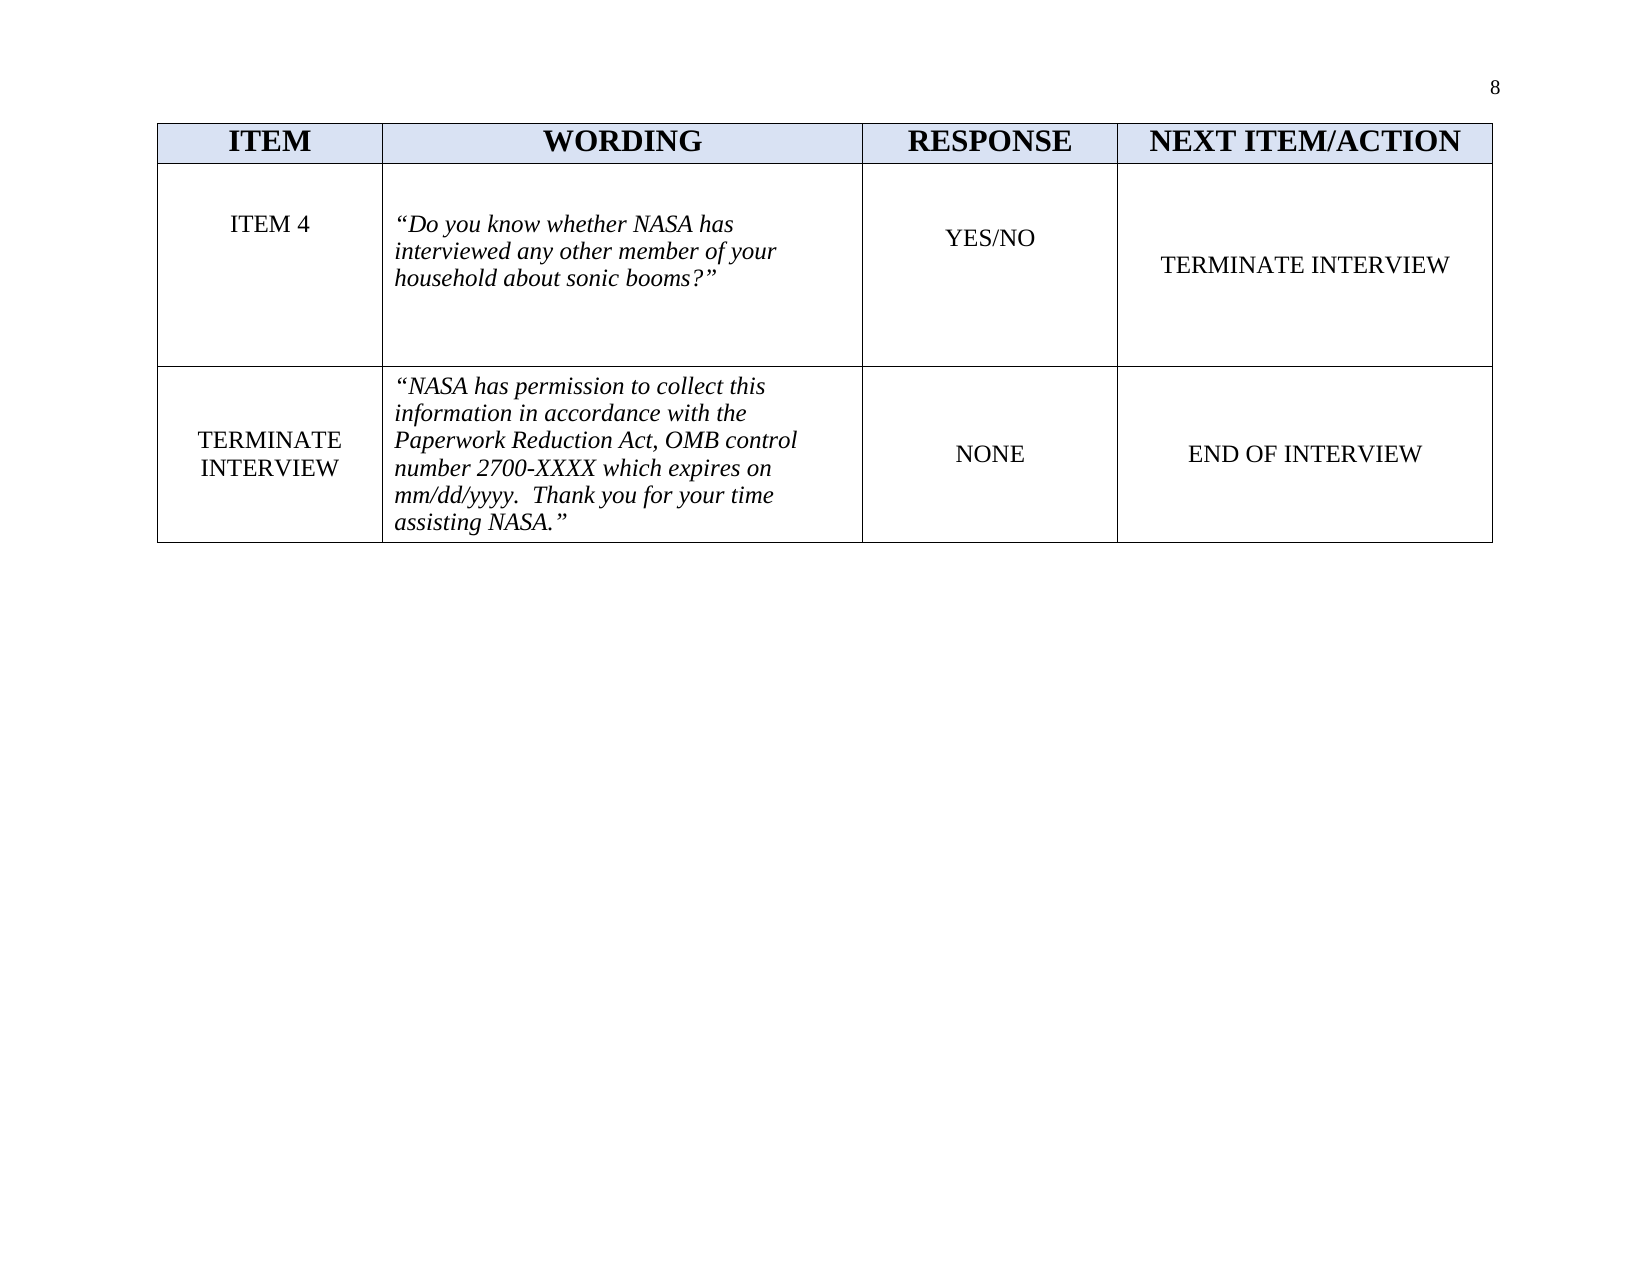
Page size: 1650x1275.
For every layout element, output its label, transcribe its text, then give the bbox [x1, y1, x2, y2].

table_cell “NASA has permission to collect this information in accordance with the Paperwork Reduction Act, OMB control number 2700-XXXX which expires on mm/dd/yyyy. Thank you for your time assisting NASA.” [383, 367, 862, 542]
table_cell “Do you know whether NASA has interviewed any other member of your household about sonic booms?” [383, 164, 862, 366]
table_cell TERMINATE INTERVIEW [158, 367, 382, 542]
table_cell END OF INTERVIEW [1118, 367, 1492, 542]
table_header WORDING [383, 124, 862, 163]
table_header NEXT ITEM/ACTION [1118, 124, 1492, 163]
table_cell YES/NO [863, 164, 1117, 366]
table_cell ITEM 4 [158, 164, 382, 366]
table_header ITEM [158, 124, 382, 163]
table_cell NONE [863, 367, 1117, 542]
table_header RESPONSE [863, 124, 1117, 163]
table_cell TERMINATE INTERVIEW [1118, 164, 1492, 366]
